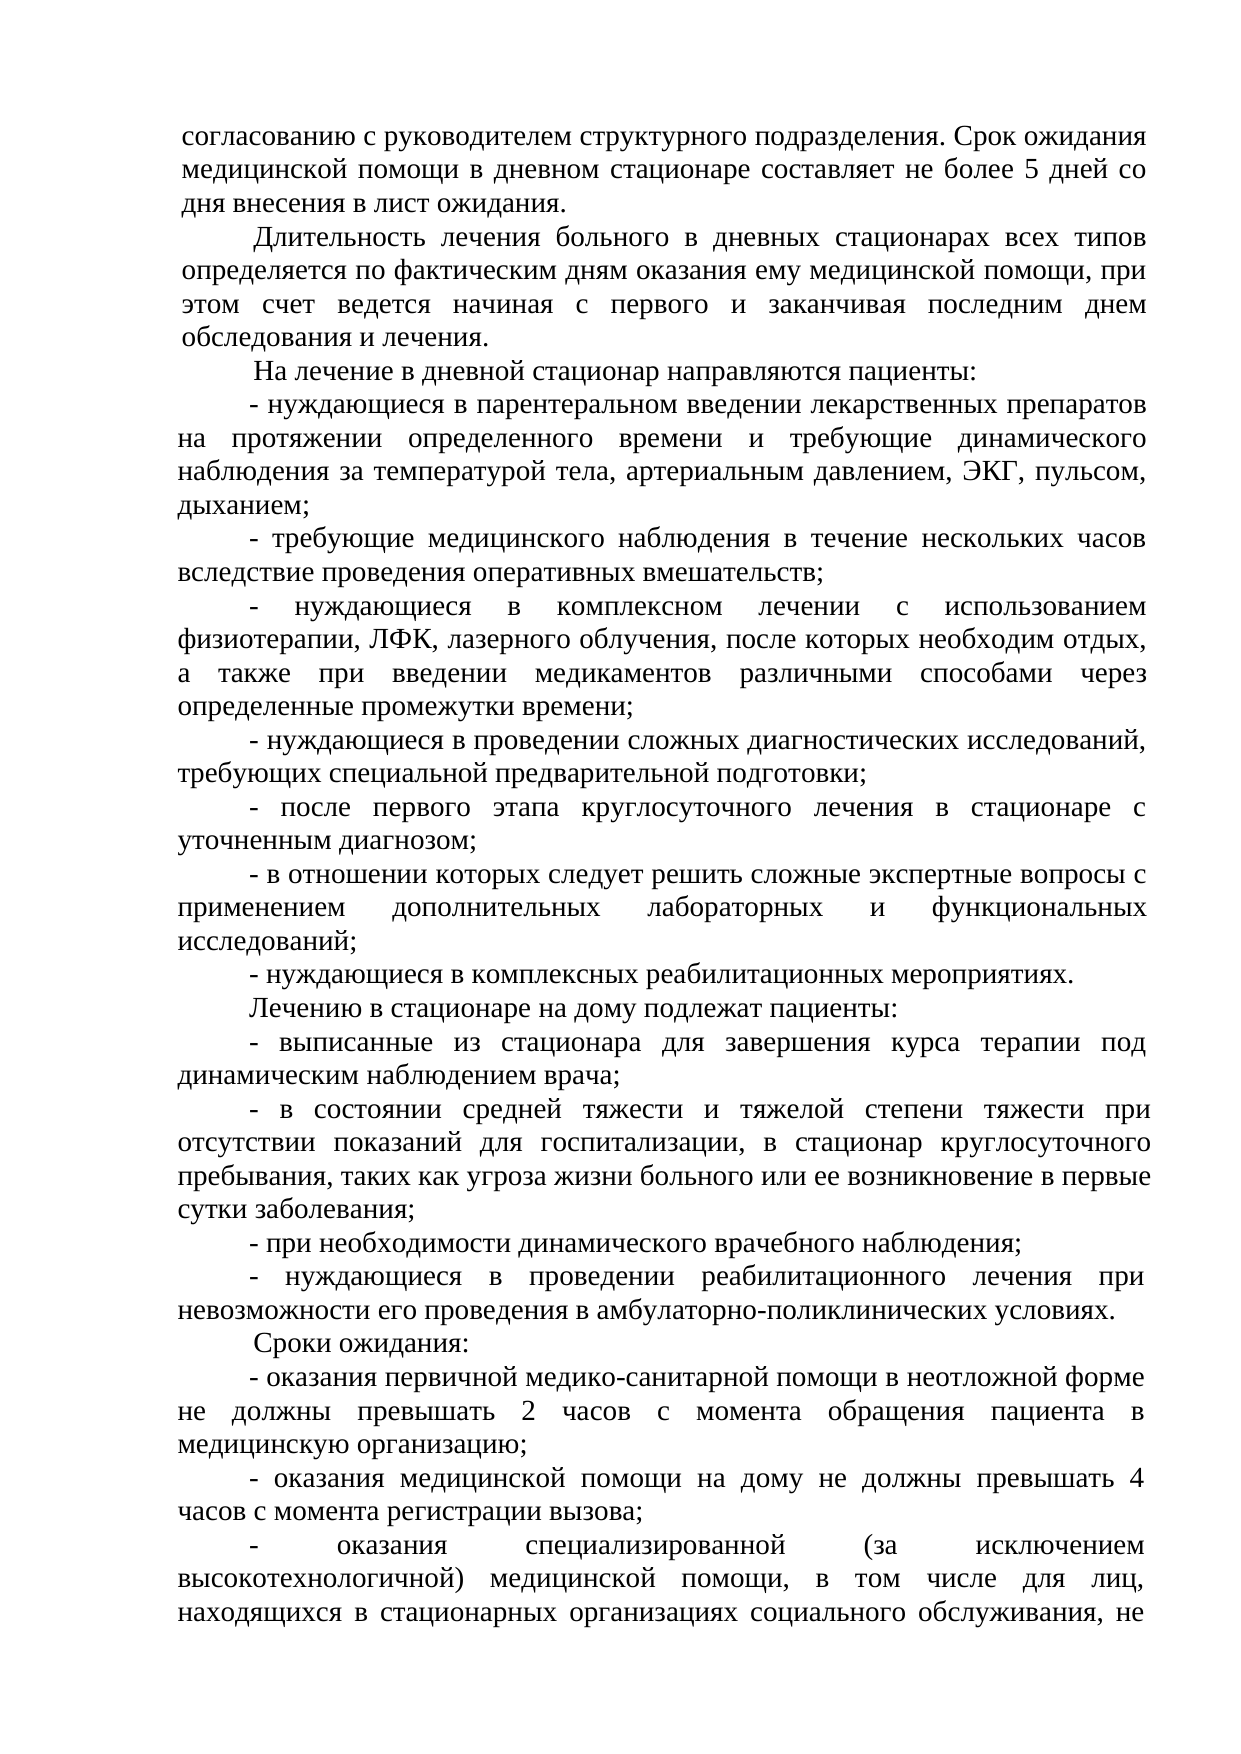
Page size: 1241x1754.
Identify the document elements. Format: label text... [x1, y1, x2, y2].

text - нуждающиеся в парентеральном введении лекарственных препаратов на протяжении определенного времени и требующие динамического наблюдения за температурой тела, артериальным давлением, ЭКГ, пульсом, дыханием; [177, 386, 1147, 521]
text - в состоянии средней тяжести и тяжелой степени тяжести при отсутствии показаний для госпитализации, в стационар круглосуточного пребывания, таких как угроза жизни больного или ее возникновение в первые сутки заболевания; [177, 1091, 1152, 1225]
text - нуждающиеся в комплексном лечении с использованием физиотерапии, ЛФК, лазерного облучения, после которых необходим отдых, а также при введении медикаментов различными способами через определенные промежутки времени; [177, 588, 1147, 722]
text - нуждающиеся в проведении сложных диагностических исследований, требующих специальной предварительной подготовки; [177, 722, 1147, 789]
text - выписанные из стационара для завершения курса терапии под динамическим наблюдением врача; [177, 1024, 1147, 1091]
text Длительность лечения больного в дневных стационарах всех типов определяется по фактическим дням оказания ему медицинской помощи, при этом счет ведется начиная с первого и заканчивая последним днем обследования и лечения. [181, 219, 1147, 353]
text - при необходимости динамического врачебного наблюдения; [177, 1225, 1152, 1258]
text Лечению в стационаре на дому подлежат пациенты: [177, 990, 1152, 1024]
text - нуждающиеся в проведении реабилитационного лечения при невозможности его проведения в амбулаторно-поликлинических условиях. [177, 1258, 1145, 1326]
text - после первого этапа круглосуточного лечения в стационаре с уточненным диагнозом; [177, 789, 1147, 856]
text - нуждающиеся в комплексных реабилитационных мероприятиях. [177, 957, 1152, 990]
text - оказания первичной медико-санитарной помощи в неотложной форме не должны превышать 2 часов с момента обращения пациента в медицинскую организацию; [177, 1359, 1145, 1460]
text - в отношении которых следует решить сложные экспертные вопросы с применением дополнительных лабораторных и функциональных исследований; [177, 856, 1147, 957]
text - оказания медицинской помощи на дому не должны превышать 4 часов с момента регистрации вызова; [177, 1460, 1145, 1527]
text Сроки ожидания: [181, 1326, 1152, 1359]
text - требующие медицинского наблюдения в течение нескольких часов вследствие проведения оперативных вмешательств; [177, 521, 1147, 588]
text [177, 1527, 1145, 1627]
text На лечение в дневной стационар направляются пациенты: [181, 353, 1152, 386]
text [181, 118, 1147, 219]
